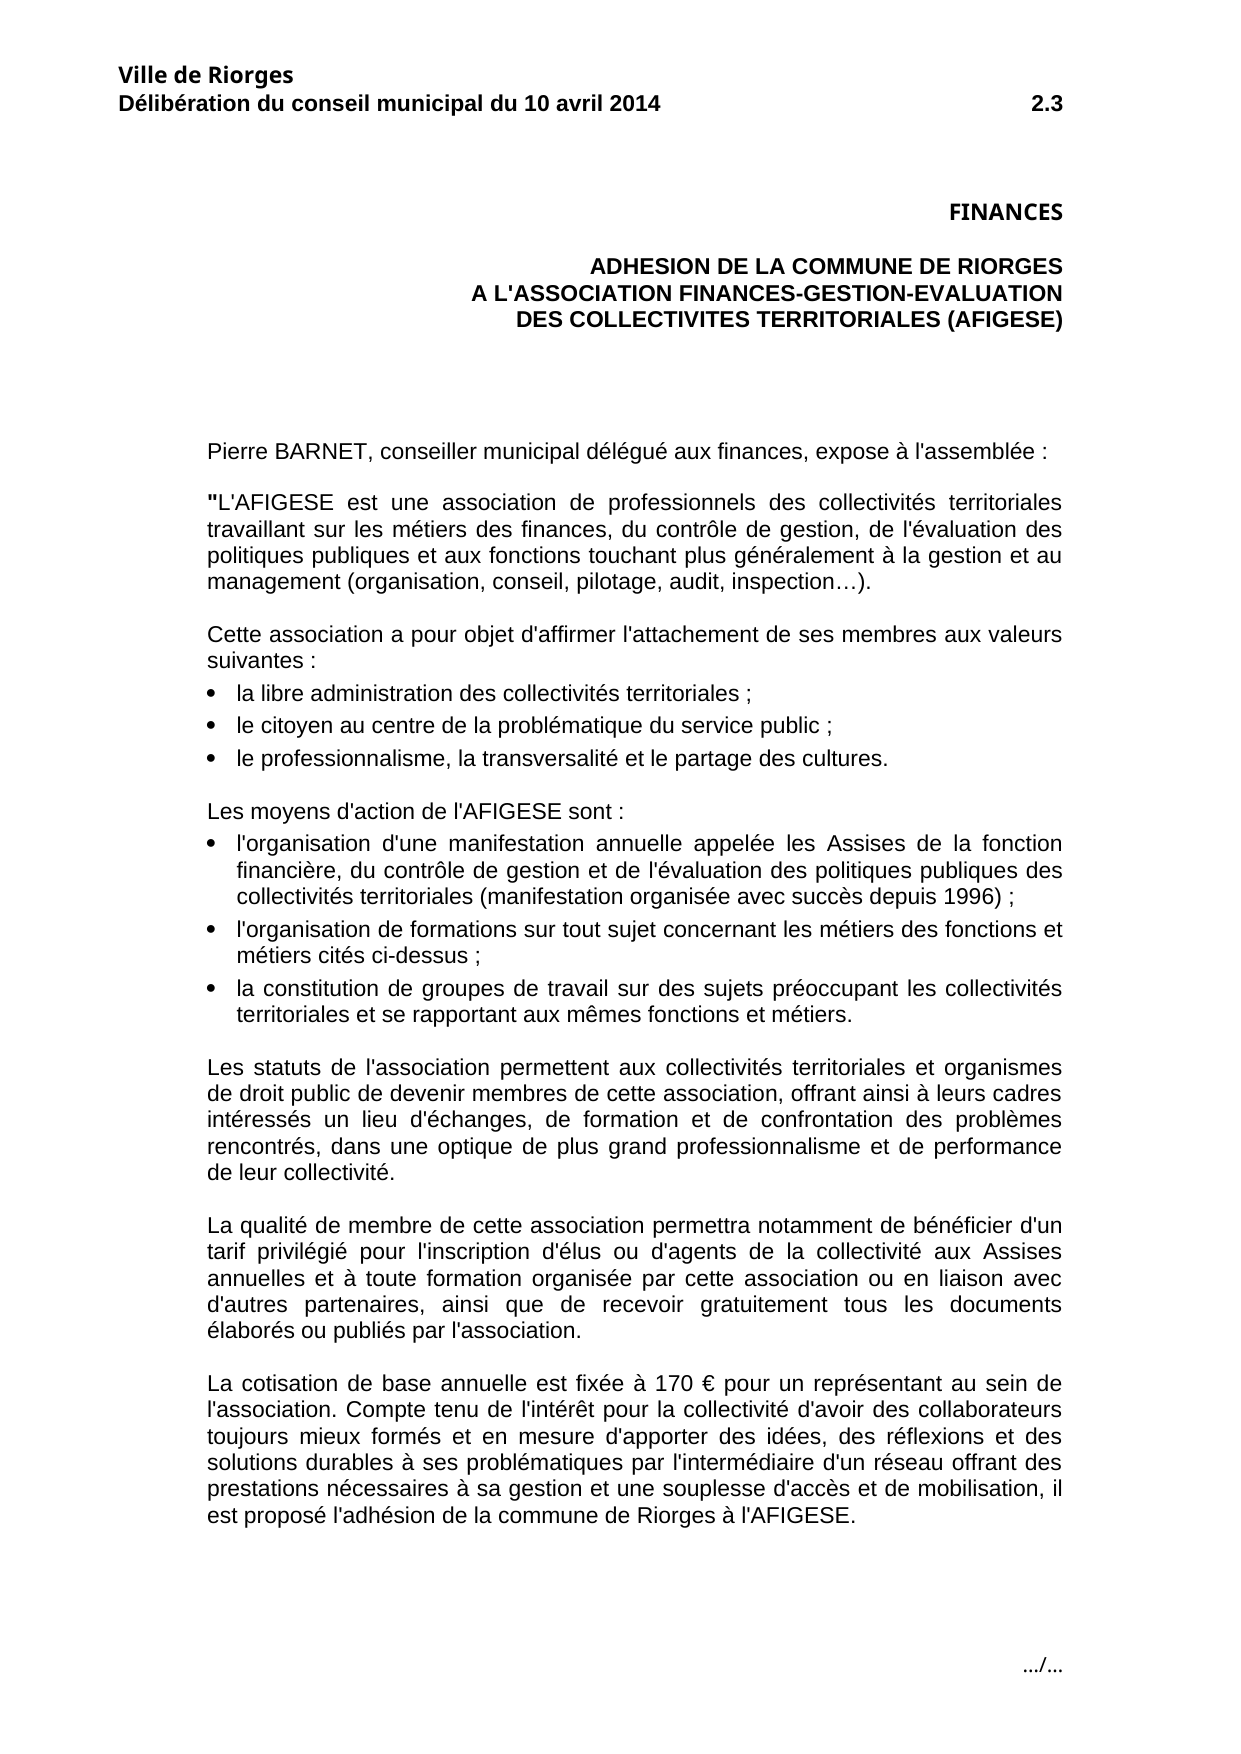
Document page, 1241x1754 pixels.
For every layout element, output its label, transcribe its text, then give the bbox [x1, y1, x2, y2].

text Les moyens d'action de l'AFIGESE sont : [207, 798, 1063, 824]
subtitle Ville de Riorges [118, 59, 1063, 90]
text A L'ASSOCIATION FINANCES-GESTION-EVALUATION [295, 280, 1063, 306]
text La qualité de membre de cette association permettra notamment de bénéficier d'un tarif privilégié pour l'inscription d'élus ou d'agents de la collectivité aux Assises annuelles et à toute formation organisée par cette association ou en liaison avec d'autres partenaires, ainsi que de recevoir gratuitement tous les documents élaborés ou publiés par l'association. [207, 1212, 1063, 1344]
list l'organisation de formations sur tout sujet concernant les métiers des fonctions et métiers cités ci-dessus ; [207, 916, 1063, 968]
text ADHESION DE LA COMMUNE DE RIORGES [295, 253, 1063, 280]
text DES COLLECTIVITES TERRITORIALES (AFIGESE) [295, 306, 1063, 332]
list l'organisation d'une manifestation annuelle appelée les Assises de la fonction financière, du contrôle de gestion et de l'évaluation des politiques publiques des collectivités territoriales (manifestation organisée avec succès depuis 1996) ; [207, 830, 1063, 909]
list la constitution de groupes de travail sur des sujets préoccupant les collectivités territoriales et se rapportant aux mêmes fonctions et métiers. [207, 975, 1063, 1027]
text Les statuts de l'association permettent aux collectivités territoriales et organismes de droit public de devenir membres de cette association, offrant ainsi à leurs cadres intéressés un lieu d'échanges, de formation et de confrontation des problèmes rencontrés, dans une optique de plus grand professionnalisme et de performance de leur collectivité. [207, 1054, 1063, 1186]
subtitle Délibération du conseil municipal du 10 avril 2014 2.3 [118, 90, 1063, 117]
list la libre administration des collectivités territoriales ; [207, 680, 1063, 706]
list le professionnalisme, la transversalité et le partage des cultures. [207, 745, 1063, 771]
text La cotisation de base annuelle est fixée à 170 € pour un représentant au sein de l'association. Compte tenu de l'intérêt pour la collectivité d'avoir des collaborateurs toujours mieux formés et en mesure d'apporter des idées, des réflexions et des solutions durables à ses problématiques par l'intermédiaire d'un réseau offrant des prestations nécessaires à sa gestion et une souplesse d'accès et de mobilisation, il est proposé l'adhésion de la commune de Riorges à l'AFIGESE. [207, 1370, 1063, 1528]
subtitle FINANCES [295, 196, 1063, 227]
text Cette association a pour objet d'affirmer l'attachement de ses membres aux valeurs suivantes : [207, 621, 1063, 674]
text "L'AFIGESE est une association de professionnels des collectivités territoriales travaillant sur les métiers des finances, du contrôle de gestion, de l'évaluation des politiques publiques et aux fonctions touchant plus généralement à la gestion et au management (organisation, conseil, pilotage, audit, inspection…). [207, 489, 1063, 594]
list le citoyen au centre de la problématique du service public ; [207, 712, 1063, 739]
text Pierre BARNET, conseiller municipal délégué aux finances, expose à l'assemblée : [207, 438, 1063, 464]
